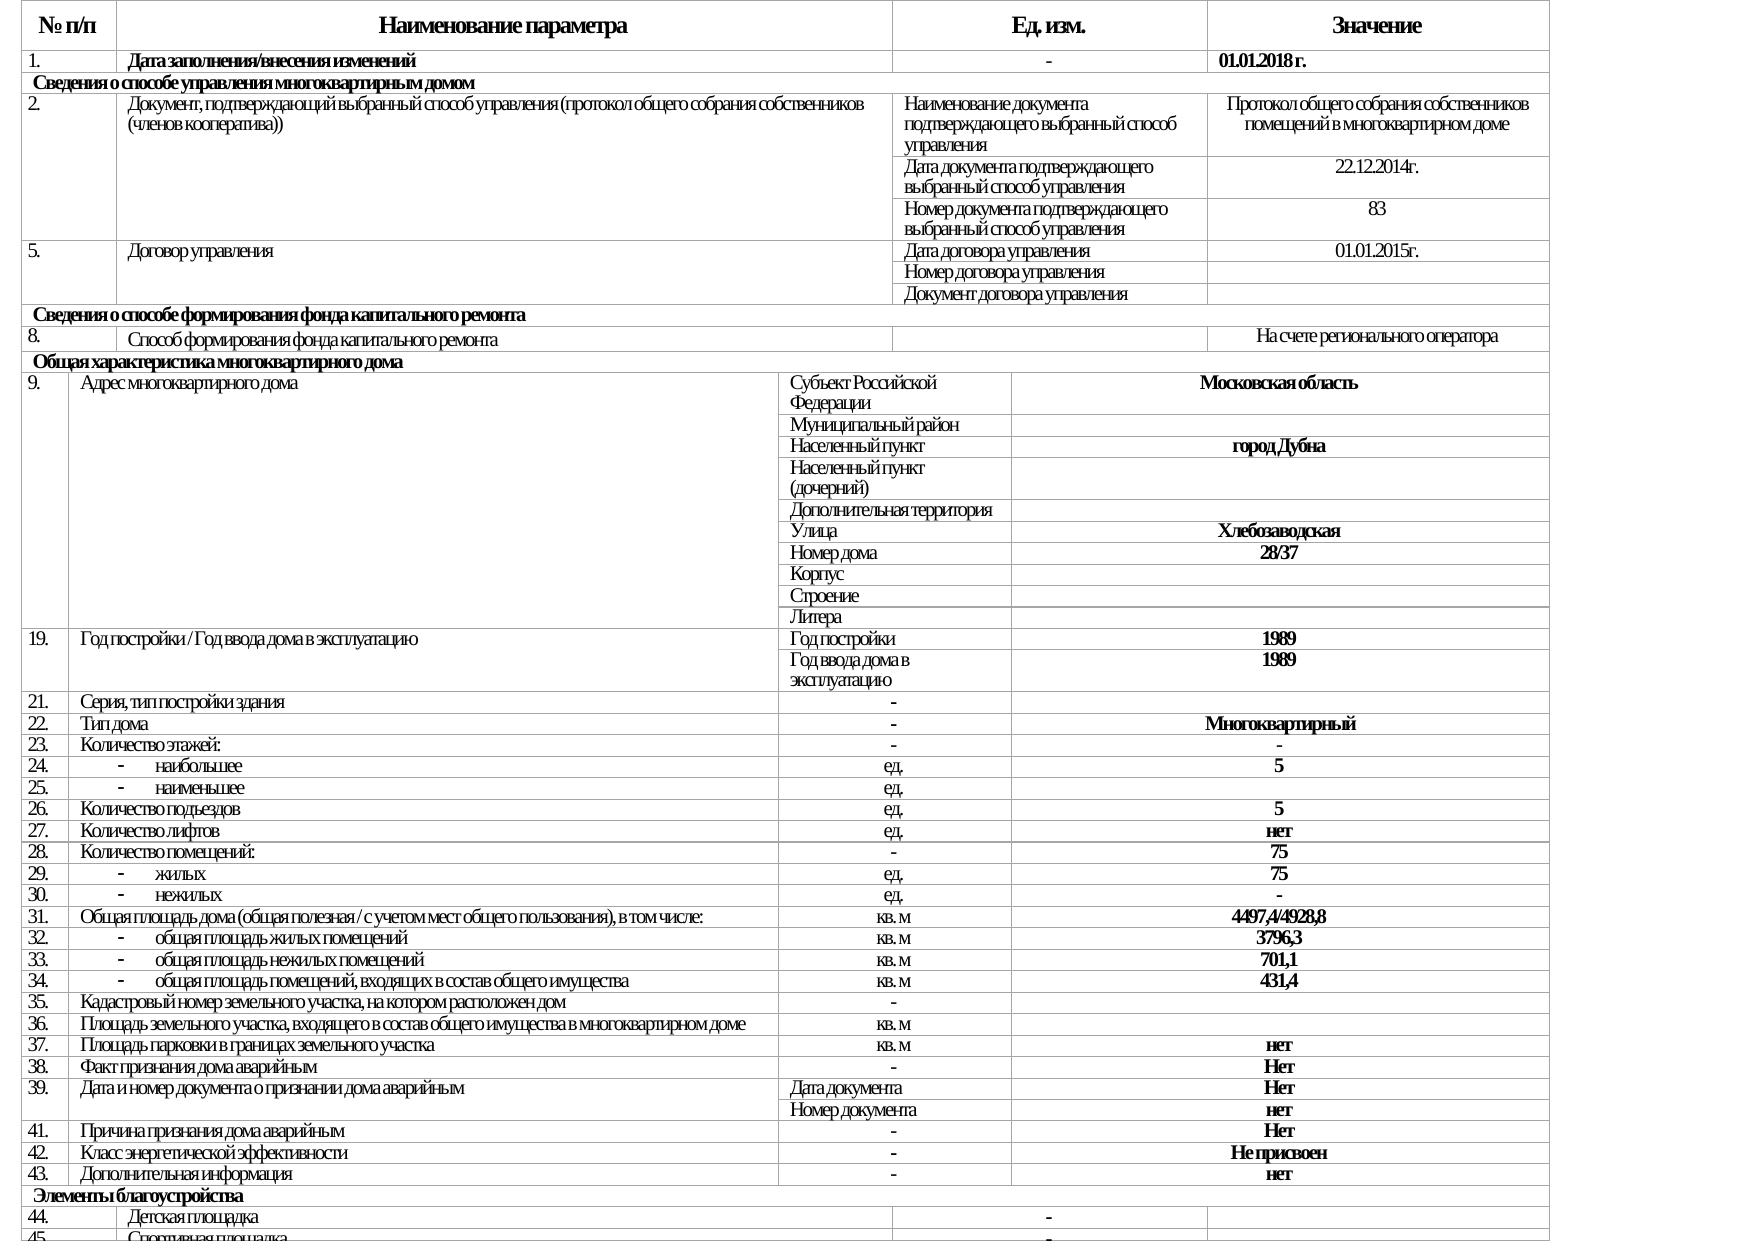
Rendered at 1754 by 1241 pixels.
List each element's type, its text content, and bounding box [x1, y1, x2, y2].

table_cell Населенный пункт (дочерний) [779, 458, 1011, 499]
table_cell - [779, 1121, 1011, 1142]
table_cell ед. [779, 778, 1011, 798]
table_cell [22, 1143, 68, 1163]
table_cell нет [1012, 1036, 1549, 1056]
table_cell - [779, 735, 1011, 756]
table_cell Дата договора управления [893, 241, 1207, 261]
table_cell Причина признания дома аварийным [69, 1121, 778, 1142]
table_cell [22, 1164, 68, 1185]
table_cell 01.01.2018 г. [1208, 51, 1549, 72]
table_cell 5 [1012, 800, 1549, 820]
table_cell [22, 1057, 68, 1077]
table_cell Класс энергетической эффективности [69, 1143, 778, 1163]
table_cell 75 [1012, 864, 1549, 884]
table_cell [22, 843, 68, 863]
table_cell Литера [779, 608, 1011, 628]
table_cell [22, 757, 68, 777]
table_cell Договор управления [117, 241, 892, 304]
table_cell 1989 [1012, 629, 1549, 649]
table_cell Общая площадь дома (общая полезная / с учетом мест общего пользования), в том числе: [69, 907, 778, 927]
table_cell кв. м [779, 928, 1011, 949]
table_cell [1012, 993, 1549, 1013]
table_cell Протокол общего собрания собственников помещений в многоквартирном доме [1208, 94, 1549, 156]
table_cell [1012, 500, 1549, 521]
table_cell [22, 1121, 68, 1142]
table_cell [22, 800, 68, 820]
table_cell Хлебозаводская [1012, 522, 1549, 542]
table_cell 83 [1208, 199, 1549, 240]
table_cell [22, 1036, 68, 1056]
table_cell [22, 950, 68, 970]
table_cell - [1012, 885, 1549, 906]
table_cell [22, 907, 68, 927]
table_cell нет [1012, 1164, 1549, 1185]
table_cell 22.12.2014г. [1208, 157, 1549, 198]
table_cell [22, 1014, 68, 1034]
table_cell Количество этажей: [69, 735, 778, 756]
table_cell Год ввода дома в эксплуатацию [779, 650, 1011, 691]
table_cell 5 [1012, 757, 1549, 777]
table_cell - [779, 1164, 1011, 1185]
table_cell [22, 885, 68, 906]
table_cell Многоквартирный [1012, 714, 1549, 734]
table_cell Московская область [1012, 373, 1549, 414]
table_cell 28/37 [1012, 543, 1549, 563]
table_cell - [779, 1143, 1011, 1163]
table_cell Документ, подтверждающий выбранный способ управления (протокол общего собрания собственников (членов кооператива)) [117, 94, 892, 240]
table_cell Номер документа [779, 1100, 1011, 1120]
table_cell [22, 735, 68, 756]
table_cell наибольшее [69, 757, 778, 777]
table_cell Нет [1012, 1057, 1549, 1077]
table_cell [22, 993, 68, 1013]
table_cell Количество помещений: [69, 843, 778, 863]
table_cell 3796,3 [1012, 928, 1549, 949]
table_cell общая площадь нежилых помещений [69, 950, 778, 970]
table_cell Общая характеристика многоквартирного дома [22, 352, 1549, 372]
table_cell 431,4 [1012, 971, 1549, 992]
table_cell Кадастровый номер земельного участка, на котором расположен дом [69, 993, 778, 1013]
table_cell Не присвоен [1012, 1143, 1549, 1163]
table_cell [22, 94, 116, 240]
table_cell [22, 1079, 68, 1120]
table_cell ед. [779, 864, 1011, 884]
table_cell Количество подъездов [69, 800, 778, 820]
table_cell - [779, 714, 1011, 734]
table_cell Строение [779, 586, 1011, 606]
table_cell Тип дома [69, 714, 778, 734]
table_cell кв. м [779, 907, 1011, 927]
table_cell нет [1012, 821, 1549, 841]
table_cell Дата и номер документа о признании дома аварийным [69, 1079, 778, 1120]
table_header Наименование параметра [117, 1, 892, 50]
table_cell Площадь парковки в границах земельного участка [69, 1036, 778, 1056]
table_cell - [779, 692, 1011, 713]
table_cell - [893, 1207, 1207, 1228]
table_cell 1989 [1012, 650, 1549, 691]
table_cell Факт признания дома аварийным [69, 1057, 778, 1077]
table_cell [22, 778, 68, 798]
table_cell Нет [1012, 1121, 1549, 1142]
table_cell [893, 327, 1207, 351]
table_cell 4497,4/4928,8 [1012, 907, 1549, 927]
table_cell жилых [69, 864, 778, 884]
table_cell Корпус [779, 565, 1011, 585]
table_cell Серия, тип постройки здания [69, 692, 778, 713]
table_cell [1012, 608, 1549, 628]
table_cell [1012, 458, 1549, 499]
table_cell ед. [779, 821, 1011, 841]
table_cell кв. м [779, 971, 1011, 992]
table_cell ед. [779, 757, 1011, 777]
table_cell [22, 327, 116, 351]
table_cell Год постройки [779, 629, 1011, 649]
table_cell [22, 928, 68, 949]
table_cell [1208, 1229, 1549, 1240]
table_cell [22, 1229, 116, 1240]
table_cell [22, 971, 68, 992]
table_cell Дополнительная территория [779, 500, 1011, 521]
table_cell [22, 629, 68, 691]
table_cell [22, 864, 68, 884]
table_cell Дополнительная информация [69, 1164, 778, 1185]
table_cell 75 [1012, 843, 1549, 863]
table_cell Площадь земельного участка, входящего в состав общего имущества в многоквартирном доме [69, 1014, 778, 1034]
table_cell - [779, 993, 1011, 1013]
table_cell Документ договора управления [893, 284, 1207, 304]
table_cell Год постройки / Год ввода дома в эксплуатацию [69, 629, 778, 691]
table_cell Сведения о способе управления многоквартирным домом [22, 73, 1549, 93]
table_header № п/п [22, 1, 116, 50]
table_cell Номер дома [779, 543, 1011, 563]
table_cell Субъект Российской Федерации [779, 373, 1011, 414]
table_cell [22, 51, 116, 72]
table_cell 701,1 [1012, 950, 1549, 970]
table_cell [22, 1207, 116, 1228]
table_cell Сведения о способе формирования фонда капитального ремонта [22, 305, 1549, 326]
table_cell [1012, 586, 1549, 606]
table_cell 01.01.2015г. [1208, 241, 1549, 261]
table_cell город Дубна [1012, 437, 1549, 457]
table_cell Номер договора управления [893, 262, 1207, 283]
table_cell нет [1012, 1100, 1549, 1120]
table_cell [22, 821, 68, 841]
table_cell [1012, 778, 1549, 798]
table_cell [22, 241, 116, 304]
table_cell Улица [779, 522, 1011, 542]
table_cell [22, 692, 68, 713]
table_cell Детская площадка [117, 1207, 892, 1228]
table_cell общая площадь помещений, входящих в состав общего имущества [69, 971, 778, 992]
table_cell [1208, 284, 1549, 304]
table_cell - [779, 843, 1011, 863]
table_cell Дата документа [779, 1079, 1011, 1099]
table_cell Элементы благоустройства [22, 1186, 1549, 1206]
table_cell [1012, 692, 1549, 713]
table_cell [1012, 415, 1549, 436]
table_cell Номер документа подтверждающего выбранный способ управления [893, 199, 1207, 240]
table_cell общая площадь жилых помещений [69, 928, 778, 949]
table_cell - [1012, 735, 1549, 756]
table_cell [1012, 1014, 1549, 1034]
table_cell Нет [1012, 1079, 1549, 1099]
table_cell - [893, 51, 1207, 72]
table_cell кв. м [779, 950, 1011, 970]
table_cell Дата заполнения/внесения изменений [117, 51, 892, 72]
table_cell - [779, 1057, 1011, 1077]
table_cell ед. [779, 800, 1011, 820]
table_cell [1012, 565, 1549, 585]
table_cell Населенный пункт [779, 437, 1011, 457]
table_cell ед. [779, 885, 1011, 906]
table_cell наименьшее [69, 778, 778, 798]
table_cell [22, 373, 68, 628]
table_cell Способ формирования фонда капитального ремонта [117, 327, 892, 351]
table_header Ед. изм. [893, 1, 1207, 50]
table_cell [22, 714, 68, 734]
table_cell Дата документа подтверждающего выбранный способ управления [893, 157, 1207, 198]
table_cell кв. м [779, 1036, 1011, 1056]
table_cell кв. м [779, 1014, 1011, 1034]
table_cell [1208, 262, 1549, 283]
table_cell [1208, 1207, 1549, 1228]
table_cell На счете регионального оператора [1208, 327, 1549, 351]
table_cell Муниципальный район [779, 415, 1011, 436]
table_cell Количество лифтов [69, 821, 778, 841]
table_header Значение [1208, 1, 1549, 50]
table_cell нежилых [69, 885, 778, 906]
table_cell Наименование документа подтверждающего выбранный способ управления [893, 94, 1207, 156]
table_cell Адрес многоквартирного дома [69, 373, 778, 628]
